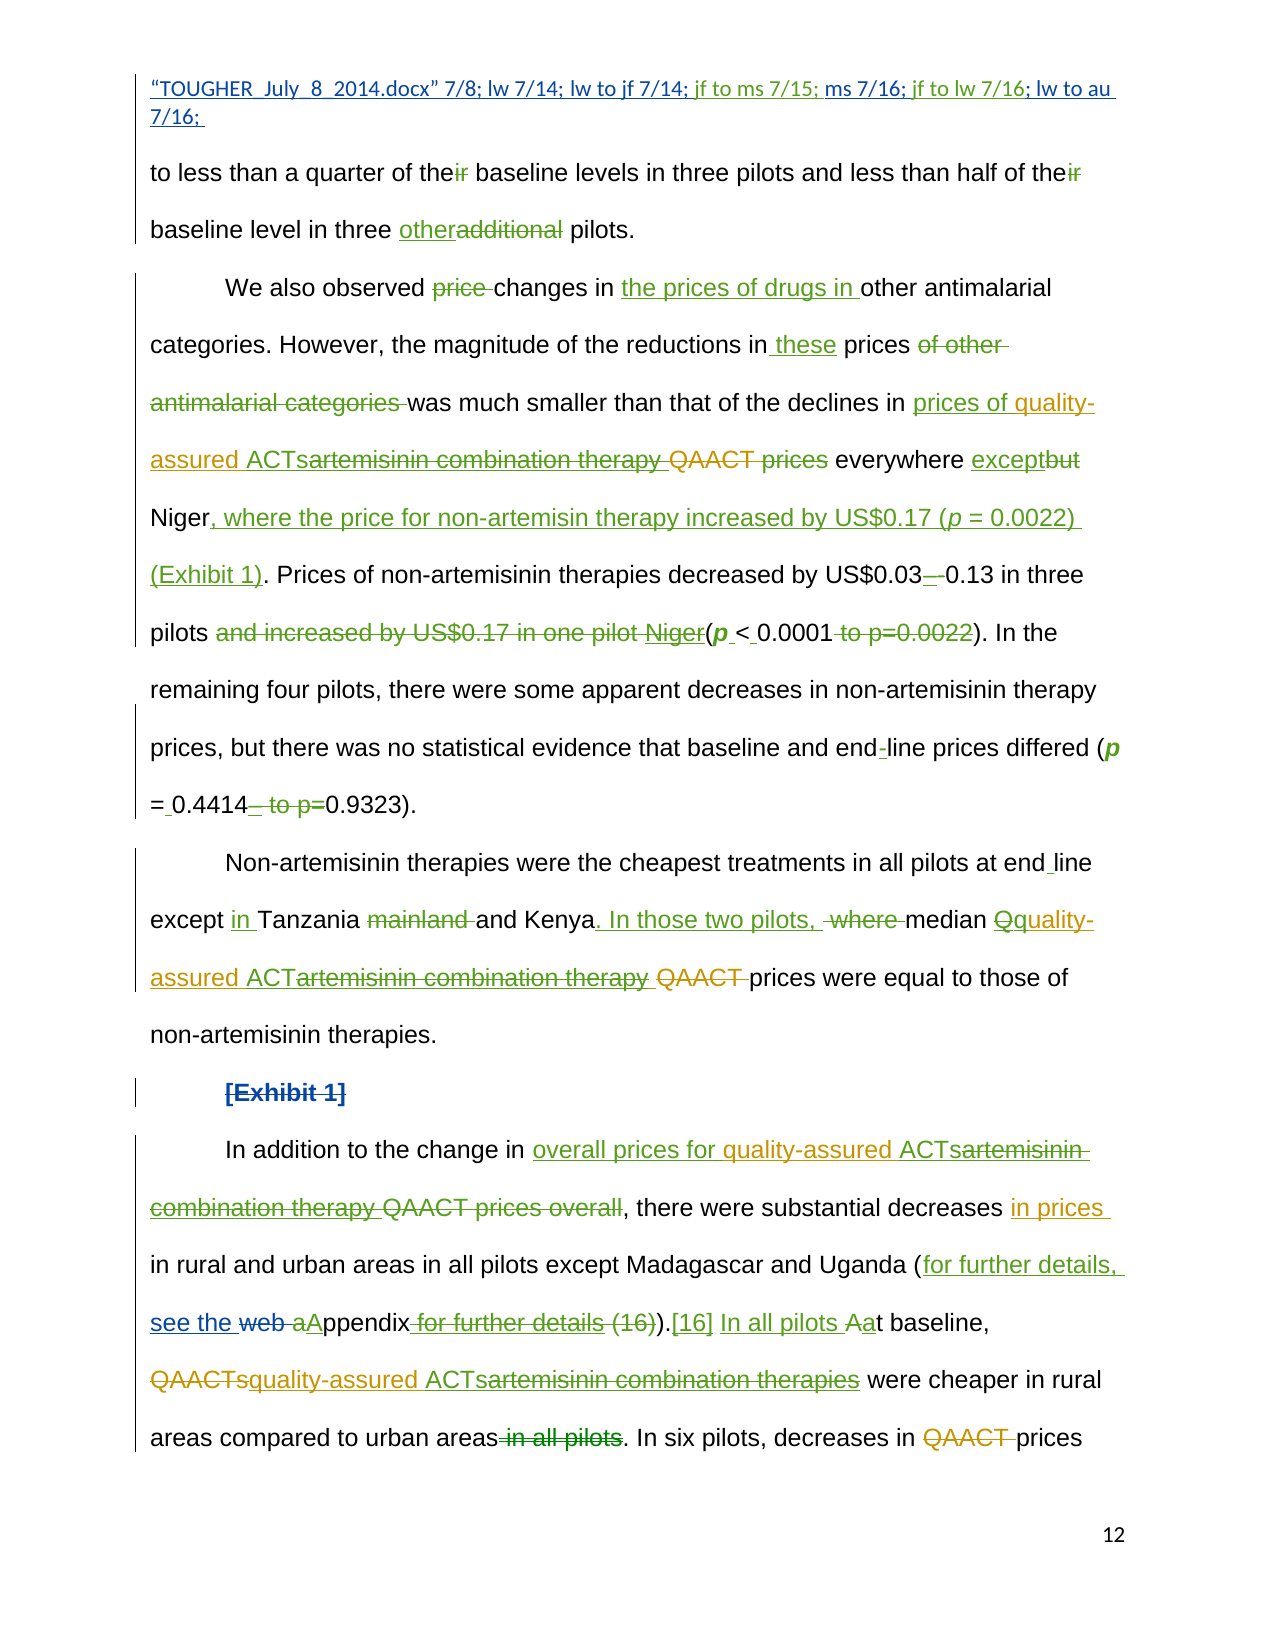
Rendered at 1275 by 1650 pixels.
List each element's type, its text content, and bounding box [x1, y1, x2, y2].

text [150, 158, 1125, 244]
text Non-artemisinin therapies were the cheapest treatments in all pilots at endline except Tanzania and Kenyamedian prices were equal to those of non-artemisinin therapies. [150, 848, 1125, 1049]
text We also observed changes in other antimalarial categories. However, the magnitude of the reductions in prices was much smaller than that of the declines in everywhere Niger. Prices of non-artemisinin therapies decreased by US$0.030.13 in three pilots (p<0.0001). In the remaining four pilots, there were some apparent decreases in non-artemisinin therapy prices, but there was no statistical evidence that baseline and endline prices differed (p=0.44140.9323). [150, 273, 1125, 819]
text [150, 1135, 1125, 1452]
